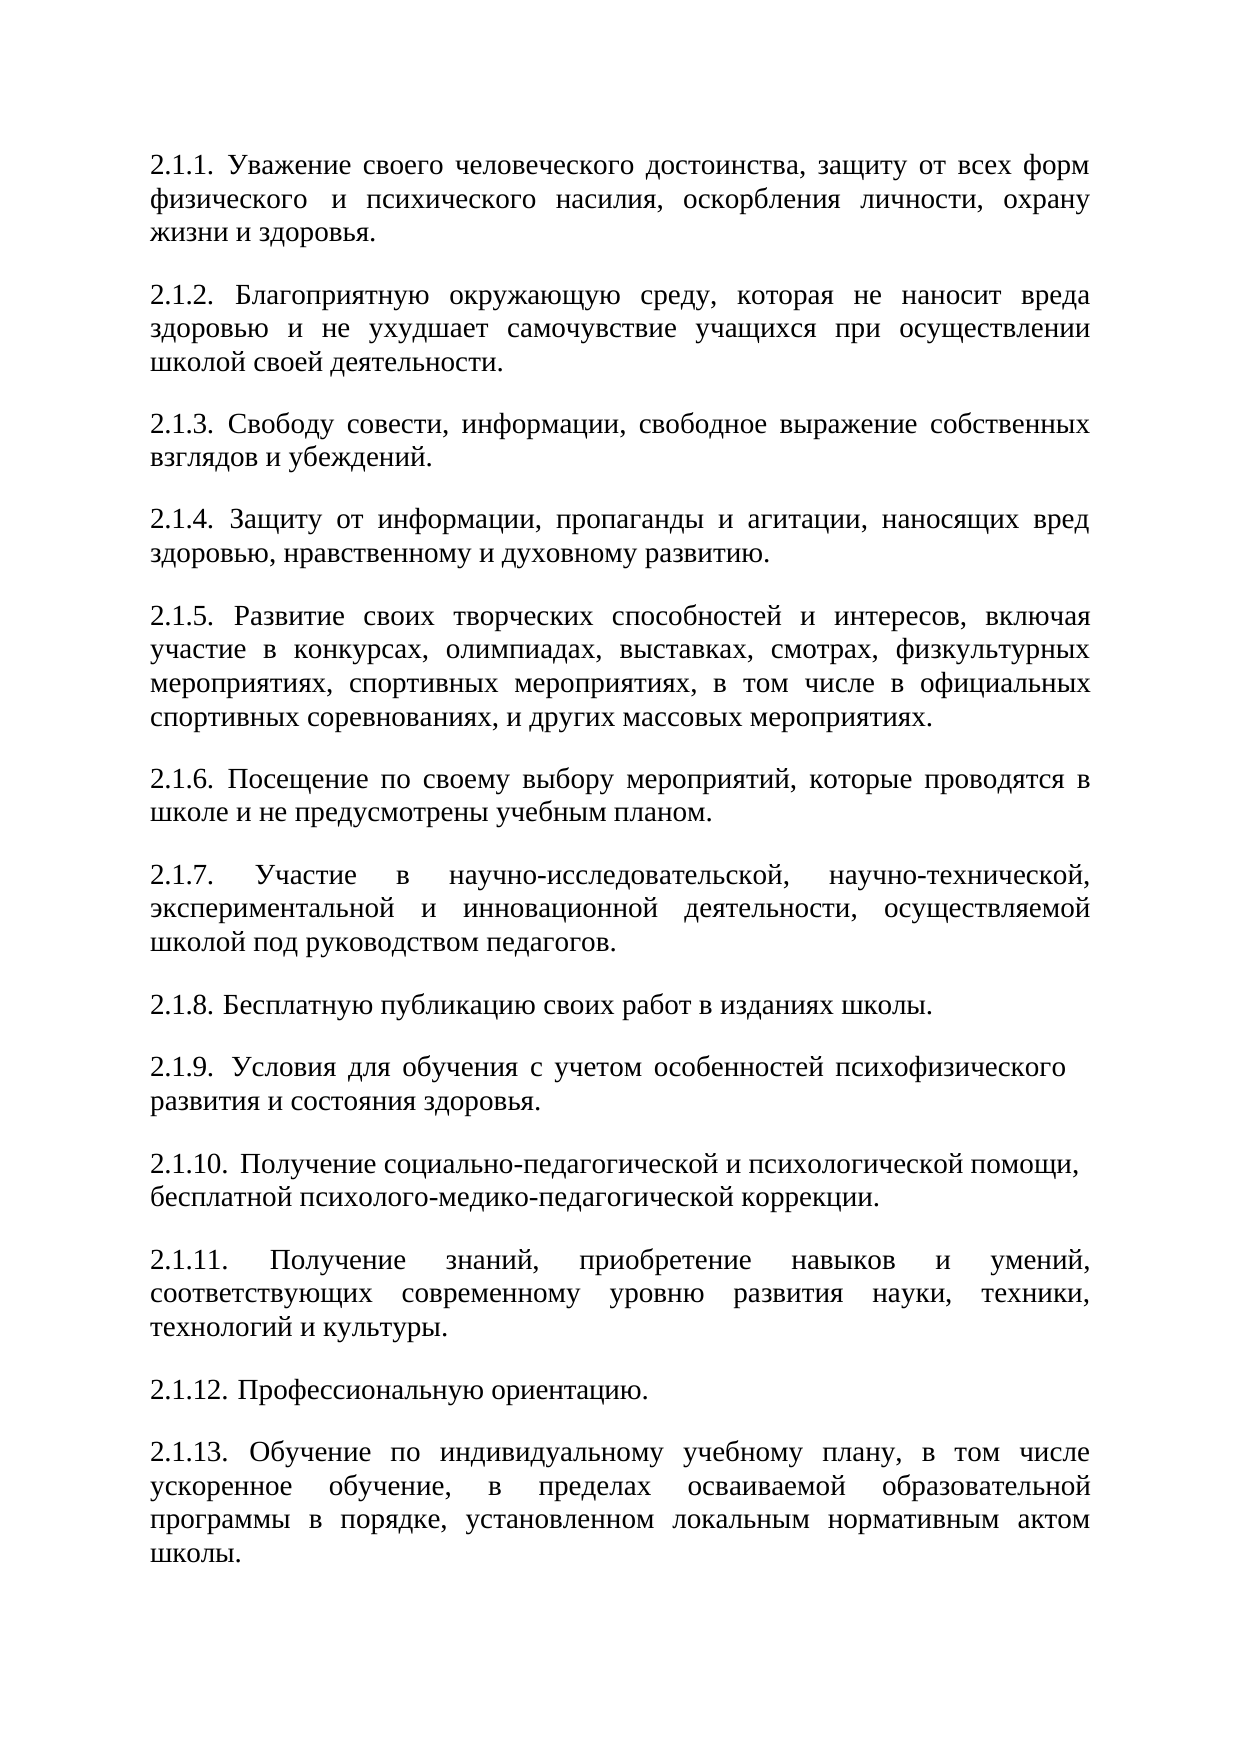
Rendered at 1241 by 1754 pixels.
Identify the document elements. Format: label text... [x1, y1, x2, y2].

list Получение знаний, приобретение навыков и умений, соответствующих современному уровню развития науки, техники, технологий и культуры. [150, 1242, 1091, 1343]
list Свободу совести, информации, свободное выражение собственных взглядов и убеждений. [150, 407, 1091, 473]
list Бесплатную публикацию своих работ в изданиях школы. [150, 987, 1240, 1020]
list Развитие своих творческих способностей и интересов, включая участие в конкурсах, олимпиадах, выставках, смотрах, физкультурных мероприятиях, спортивных мероприятиях, в том числе в официальных спортивных соревнованиях, и других массовых мероприятиях. [150, 598, 1091, 732]
list Участие в научно-исследовательской, научно-технической, экспериментальной и инновационной деятельности, осуществляемой школой под руководством педагогов. [150, 857, 1091, 957]
list Уважение своего человеческого достоинства, защиту от всех форм физического и психического насилия, оскорбления личности, охрану жизни и здоровья. [150, 147, 1091, 248]
list Получение социально-педагогической и психологической помощи, бесплатной психолого-медико-педагогической коррекции. [150, 1146, 1091, 1213]
list Благоприятную окружающую среду, которая не наносит вреда здоровью и не ухудшает самочувствие учащихся при осуществлении школой своей деятельности. [150, 277, 1091, 378]
list Защиту от информации, пропаганды и агитации, наносящих вред здоровью, нравственному и духовному развитию. [150, 503, 1091, 568]
list Профессиональную ориентацию. [150, 1372, 1240, 1405]
list Условия для обучения с учетом особенностей психофизического развития и состояния здоровья. [150, 1049, 1091, 1117]
list Обучение по индивидуальному учебному плану, в том числе ускоренное обучение, в пределах осваиваемой образовательной программы в порядке, установленном локальным нормативным актом школы. [150, 1434, 1091, 1569]
list Посещение по своему выбору мероприятий, которые проводятся в школе и не предусмотрены учебным планом. [150, 762, 1091, 828]
